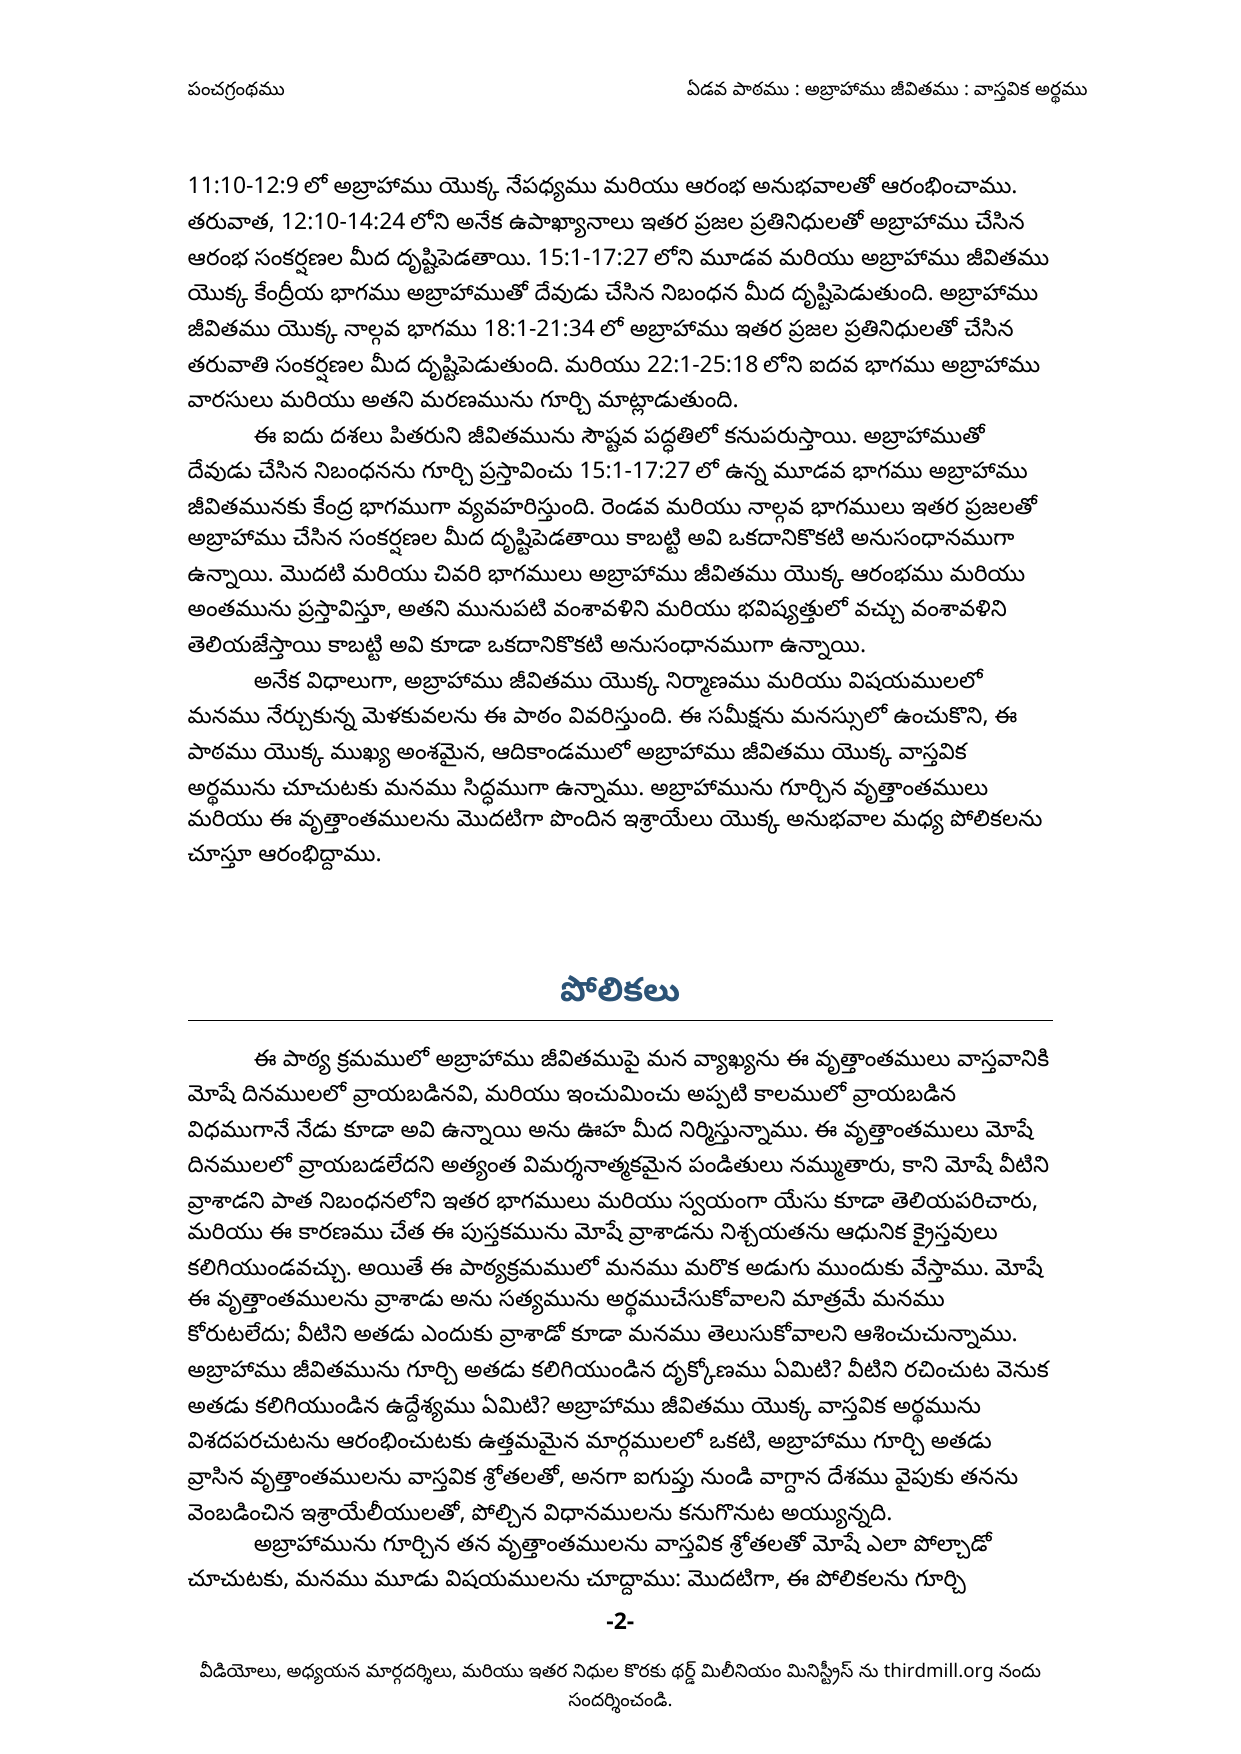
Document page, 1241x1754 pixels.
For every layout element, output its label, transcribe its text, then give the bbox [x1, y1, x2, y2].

text ఈ ఐదు దశలు పితరుని జీవితమును సౌష్టవ పద్ధతిలో కనుపరుస్తాయి. అబ్రాహాముతో దేవుడు చేసిన నిబంధనను గూర్చి ప్రస్తావించు 15:1-17:27లో ఉన్న మూడవ భాగము అబ్రాహాము జీవితమునకు కేంద్ర భాగముగా వ్యవహరిస్తుంది. రెండవ మరియు నాల్గవ భాగములు ఇతర ప్రజలతో అబ్రాహాము చేసిన సంకర్షణల మీద దృష్టిపెడతాయి కాబట్టి అవి ఒకదానికొకటి అనుసంధానముగా ఉన్నాయి. మొదటి మరియు చివరి భాగములు అబ్రాహాము జీవితము యొక్క ఆరంభము మరియు అంతమును ప్రస్తావిస్తూ, అతని మునుపటి వంశావళిని మరియు భవిష్యత్తులో వచ్చు వంశావళిని తెలియజేస్తాయి కాబట్టి అవి కూడా ఒకదానికొకటి అనుసంధానముగా ఉన్నాయి. [187, 419, 1053, 664]
text అనేక విధాలుగా, అబ్రాహాము జీవితము యొక్క నిర్మాణము మరియు విషయములలో మనము నేర్చుకున్న మెళకువలను ఈ పాఠం వివరిస్తుంది. ఈ సమీక్షను మనస్సులో ఉంచుకొని, ఈ పాఠము యొక్క ముఖ్య అంశమైన, ఆదికాండములో అబ్రాహాము జీవితము యొక్క వాస్తవిక అర్థమును చూచుటకు మనము సిద్ధముగా ఉన్నాము. అబ్రాహామును గూర్చిన వృత్తాంతములు మరియు ఈ వృత్తాంతములను మొదటిగా పొందిన ఇశ్రాయేలు యొక్క అనుభవాల మధ్య పోలికలను చూస్తూ ఆరంభిద్దాము. [187, 664, 1053, 873]
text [187, 1531, 1053, 1598]
subtitle పోలికలు [187, 973, 1053, 1021]
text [187, 169, 1053, 419]
text ఈ పాఠ్య క్రమములో అబ్రాహాము జీవితముపై మన వ్యాఖ్యను ఈ వృత్తాంతములు వాస్తవానికి మోషే దినములలో వ్రాయబడినవి, మరియు ఇంచుమించు అప్పటి కాలములో వ్రాయబడిన విధముగానే నేడు కూడా అవి ఉన్నాయి అను ఊహ మీద నిర్మిస్తున్నాము. ఈ వృత్తాంతములు మోషే దినములలో వ్రాయబడలేదని అత్యంత విమర్శనాత్మకమైన పండితులు నమ్ముతారు, కాని మోషే వీటిని వ్రాశాడని పాత నిబంధనలోని ఇతర భాగములు మరియు స్వయంగా యేసు కూడా తెలియపరిచారు, మరియు ఈ కారణము చేత ఈ పుస్తకమును మోషే వ్రాశాడను నిశ్చయతను ఆధునిక క్రైస్తవులు కలిగియుండవచ్చు. అయితే ఈ పాఠ్యక్రమములో మనము మరొక అడుగు ముందుకు వేస్తాము. మోషే ఈ వృత్తాంతములను వ్రాశాడు అను సత్యమును అర్థముచేసుకోవాలని మాత్రమే మనము కోరుటలేదు; వీటిని అతడు ఎందుకు వ్రాశాడో కూడా మనము తెలుసుకోవాలని ఆశించుచున్నాము. అబ్రాహాము జీవితమును గూర్చి అతడు కలిగియుండిన దృక్కోణము ఏమిటి? వీటిని రచించుట వెనుక అతడు కలిగియుండిన ఉద్దేశ్యము ఏమిటి? అబ్రాహాము జీవితము యొక్క వాస్తవిక అర్థమును విశదపరచుటను ఆరంభించుటకు ఉత్తమమైన మార్గములలో ఒకటి, అబ్రాహాము గూర్చి అతడు వ్రాసిన వృత్తాంతములను వాస్తవిక శ్రోతలతో, అనగా ఐగుప్తు నుండి వాగ్దాన దేశము వైపుకు తనను వెంబడించిన ఇశ్రాయేలీయులతో, పోల్చిన విధానములను కనుగొనుట అయ్యున్నది. [187, 1046, 1053, 1531]
